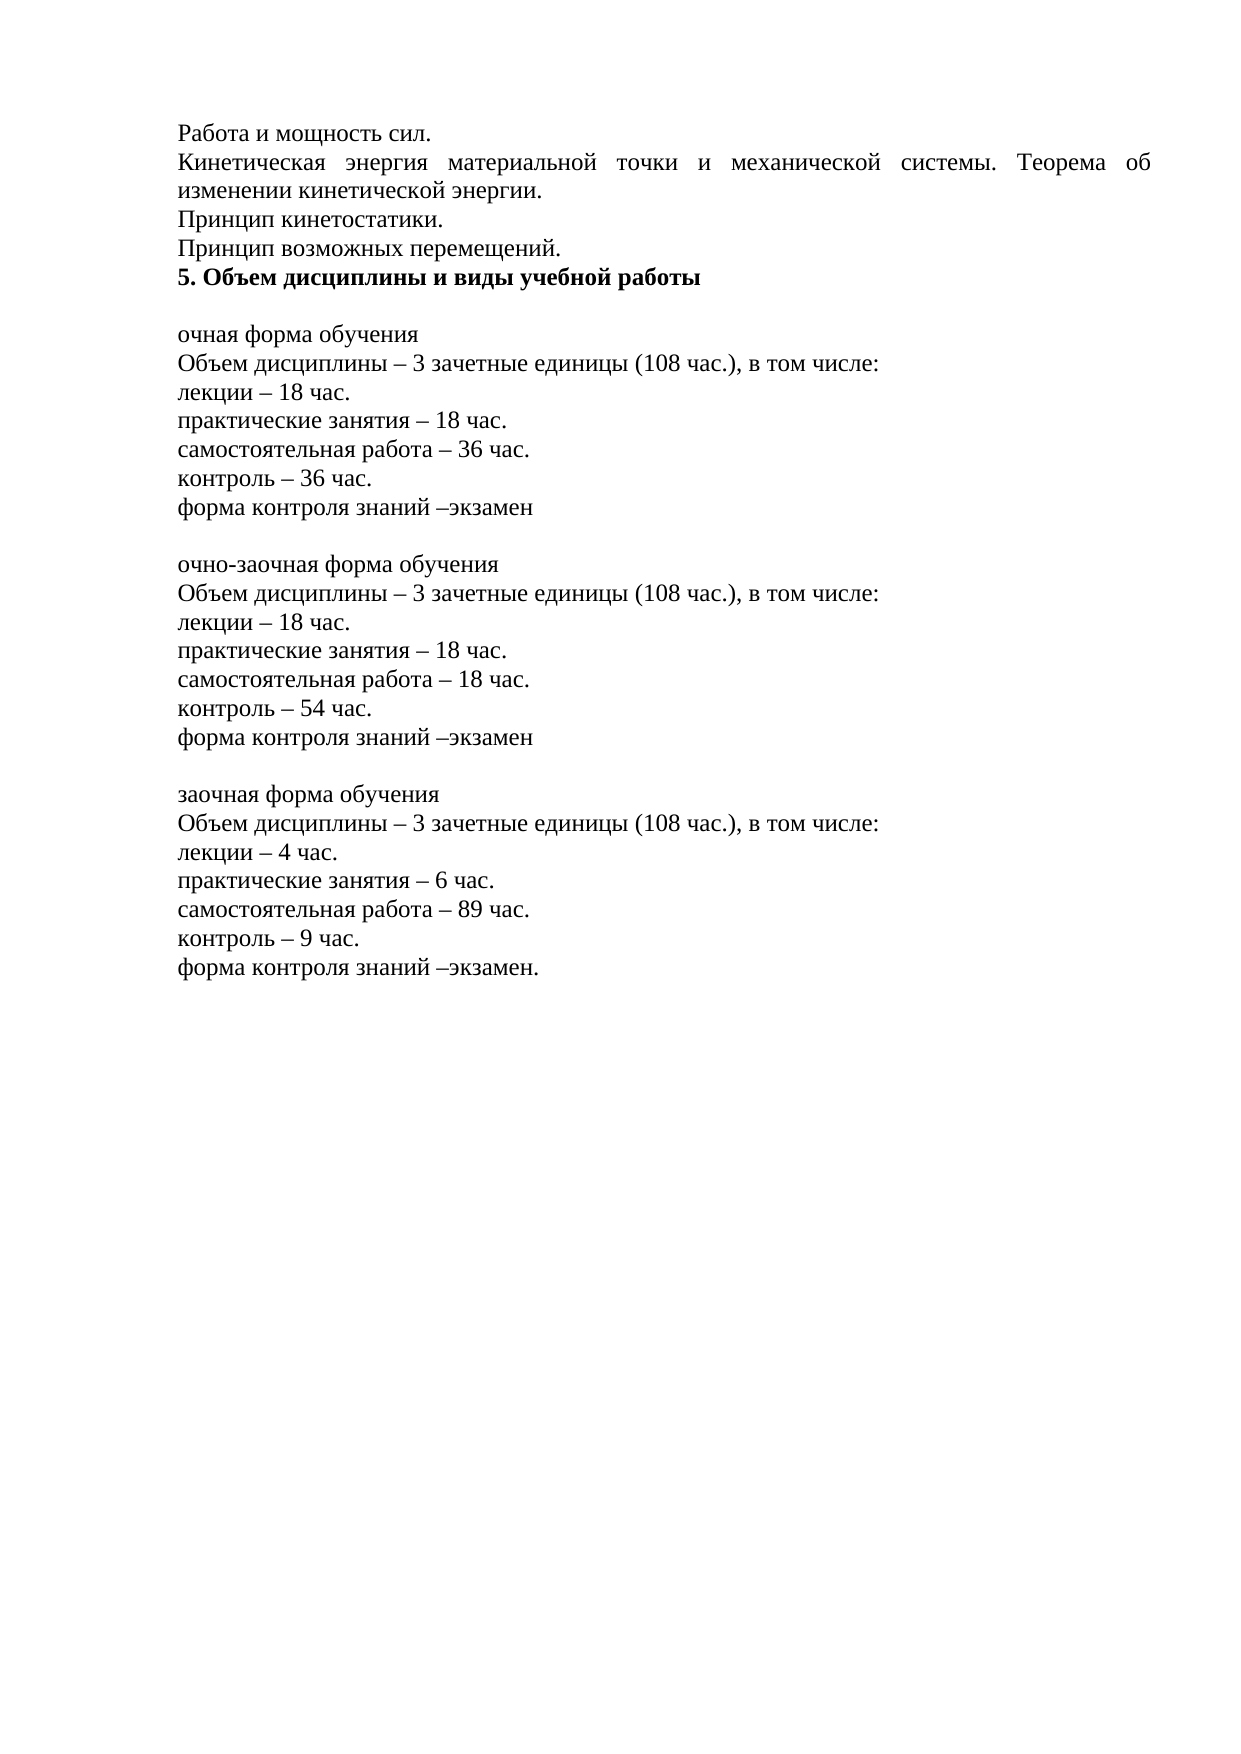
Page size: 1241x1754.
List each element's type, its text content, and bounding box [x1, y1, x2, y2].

text контроль – 54 час. [177, 693, 1152, 722]
text самостоятельная работа – 89 час. [177, 894, 1152, 923]
text форма контроля знаний –экзамен. [177, 952, 1152, 981]
text Кинетическая энергия материальной точки и механической системы. Теорема об изменении кинетической энергии. [177, 147, 1152, 204]
text самостоятельная работа – 18 час. [177, 664, 1152, 693]
text контроль – 9 час. [177, 923, 1152, 952]
text Объем дисциплины – 3 зачетные единицы (108 час.), в том числе: [177, 808, 1152, 837]
text очно-заочная форма обучения [177, 549, 1152, 578]
text практические занятия – 18 час. [177, 406, 1152, 434]
text Работа и мощность сил. [177, 118, 1152, 147]
text форма контроля знаний –экзамен [177, 492, 1152, 521]
text форма контроля знаний –экзамен [177, 722, 1152, 751]
text Объем дисциплины – 3 зачетные единицы (108 час.), в том числе: [177, 578, 1152, 607]
text заочная форма обучения [177, 779, 1152, 808]
text практические занятия – 6 час. [177, 866, 1152, 894]
text самостоятельная работа – 36 час. [177, 434, 1152, 463]
text очная форма обучения [177, 319, 1152, 348]
text 5. Объем дисциплины и виды учебной работы [177, 262, 1152, 291]
text Принцип кинетостатики. [177, 204, 1152, 233]
text лекции – 18 час. [177, 607, 1152, 636]
text Принцип возможных перемещений. [177, 233, 1152, 262]
text Объем дисциплины – 3 зачетные единицы (108 час.), в том числе: [177, 348, 1152, 377]
text практические занятия – 18 час. [177, 636, 1152, 664]
text лекции – 18 час. [177, 377, 1152, 406]
text лекции – 4 час. [177, 837, 1152, 866]
text контроль – 36 час. [177, 463, 1152, 492]
